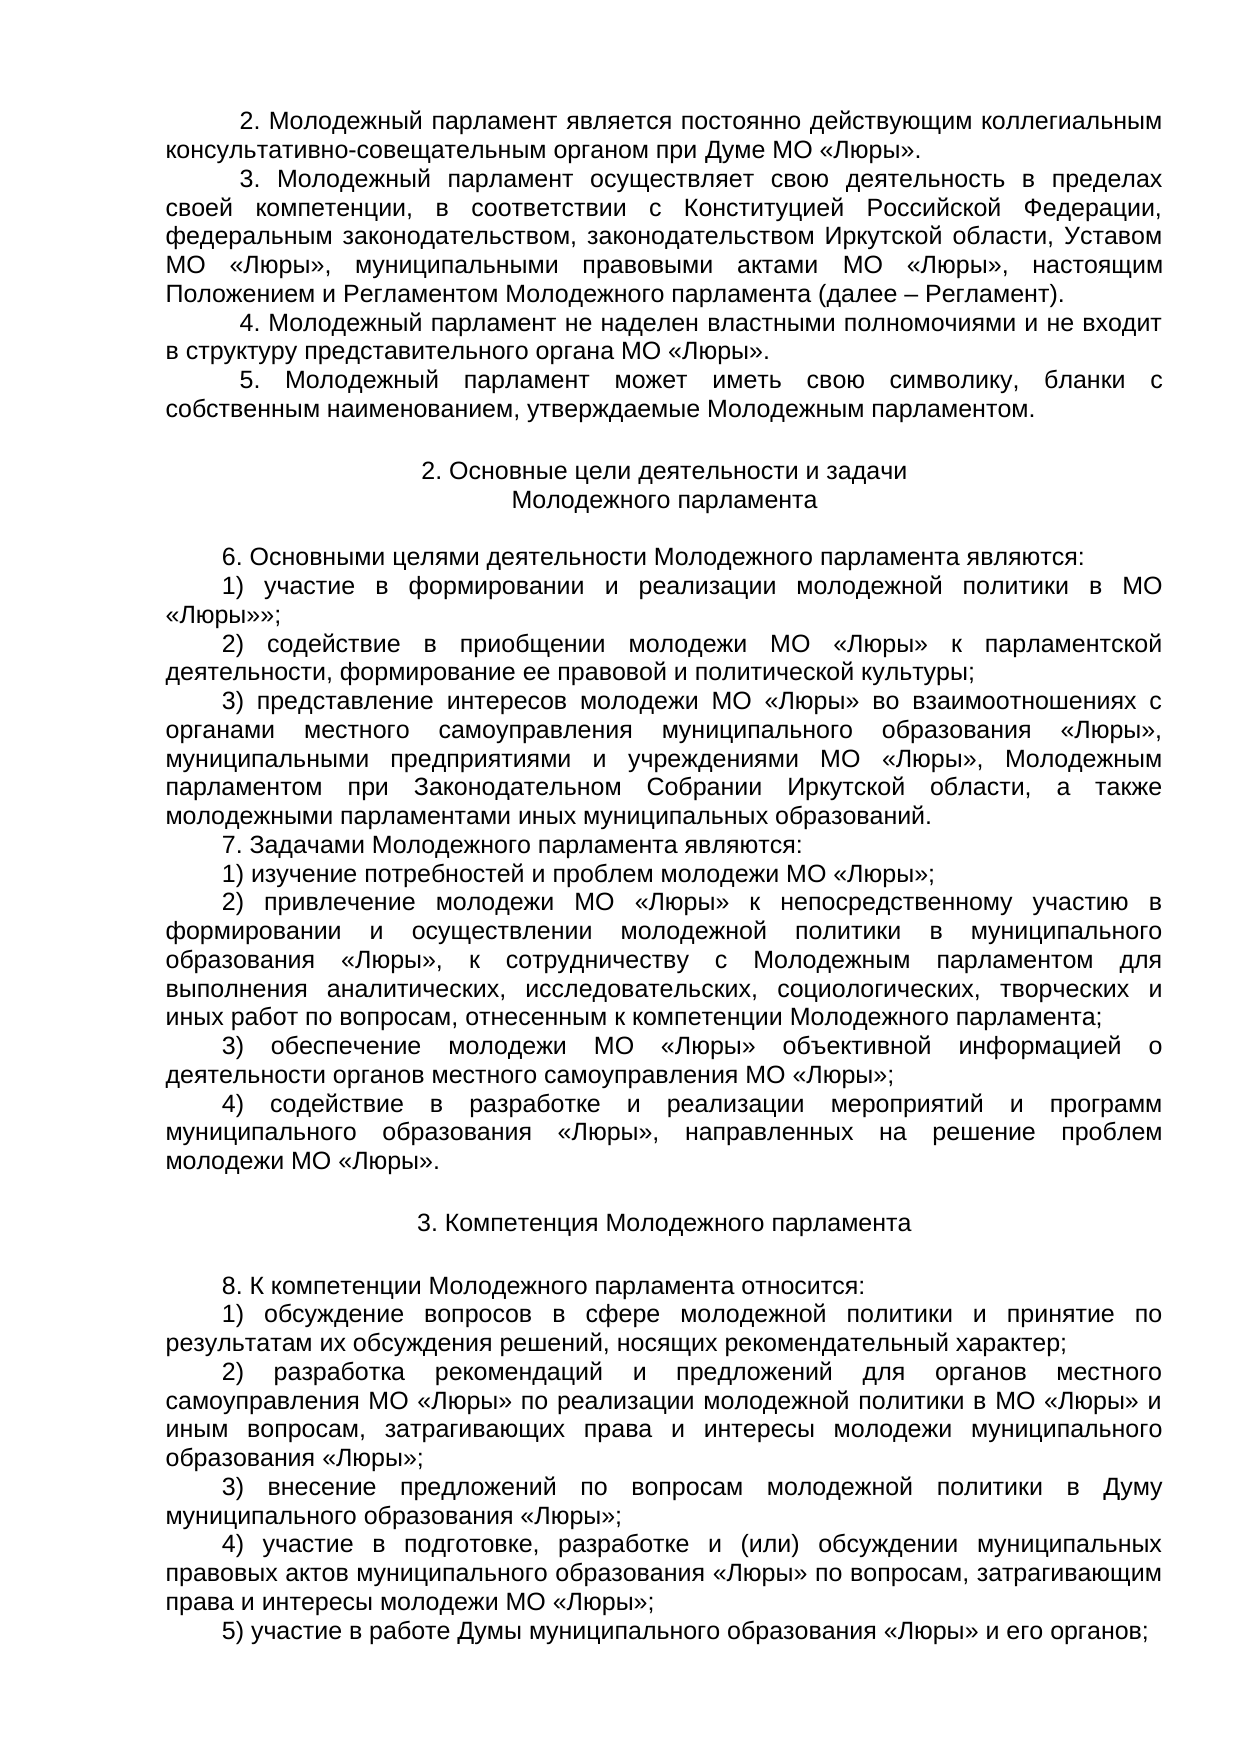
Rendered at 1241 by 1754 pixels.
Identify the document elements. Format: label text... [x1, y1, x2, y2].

text 1) участие в формировании и реализации молодежной политики в МО «Люры»»; [165, 571, 1163, 629]
text 3. Молодежный парламент осуществляет свою деятельность в пределах своей компетенции, в соответствии с Конституцией Российской Федерации, федеральным законодательством, законодательством Иркутской области, Уставом МО «Люры», муниципальными правовыми актами МО «Люры», настоящим Положением и Регламентом Молодежного парламента (далее – Регламент). [165, 164, 1163, 308]
text 2. Основные цели деятельности и задачи [165, 456, 1163, 485]
text 3) внесение предложений по вопросам молодежной политики в Думу муниципального образования «Люры»; [165, 1472, 1163, 1529]
text 7. Задачами Молодежного парламента являются: [165, 830, 1163, 859]
text 1) обсуждение вопросов в сфере молодежной политики и принятие по результатам их обсуждения решений, носящих рекомендательный характер; [165, 1299, 1163, 1357]
text 3) представление интересов молодежи МО «Люры» во взаимоотношениях с органами местного самоуправления муниципального образования «Люры», муниципальными предприятиями и учреждениями МО «Люры», Молодежным парламентом при Законодательном Собрании Иркутской области, а также молодежными парламентами иных муниципальных образований. [165, 686, 1163, 830]
text 2. Молодежный парламент является постоянно действующим коллегиальным консультативно-совещательным органом при Думе МО «Люры». [165, 106, 1163, 164]
text 3) обеспечение молодежи МО «Люры» объективной информацией о деятельности органов местного самоуправления МО «Люры»; [165, 1031, 1163, 1089]
text 6. Основными целями деятельности Молодежного парламента являются: [165, 542, 1163, 571]
text 4. Молодежный парламент не наделен властными полномочиями и не входит в структуру представительного органа МО «Люры». [165, 308, 1163, 365]
text 5. Молодежный парламент может иметь свою символику, бланки с собственным наименованием, утверждаемые Молодежным парламентом. [165, 365, 1163, 423]
text 1) изучение потребностей и проблем молодежи МО «Люры»; [165, 859, 1163, 887]
text 8. К компетенции Молодежного парламента относится: [165, 1271, 1163, 1299]
text 2) разработка рекомендаций и предложений для органов местного самоуправления МО «Люры» по реализации молодежной политики в МО «Люры» и иным вопросам, затрагивающих права и интересы молодежи муниципального образования «Люры»; [165, 1357, 1163, 1472]
text 5) участие в работе Думы муниципального образования «Люры» и его органов; [165, 1616, 1163, 1644]
text 2) содействие в приобщении молодежи МО «Люры» к парламентской деятельности, формирование ее правовой и политической культуры; [165, 629, 1163, 686]
text 2) привлечение молодежи МО «Люры» к непосредственному участию в формировании и осуществлении молодежной политики в муниципального образования «Люры», к сотрудничеству с Молодежным парламентом для выполнения аналитических, исследовательских, социологических, творческих и иных работ по вопросам, отнесенным к компетенции Молодежного парламента; [165, 887, 1163, 1031]
text Молодежного парламента [165, 485, 1163, 514]
text 3. Компетенция Молодежного парламента [165, 1208, 1163, 1237]
text 4) участие в подготовке, разработке и (или) обсуждении муниципальных правовых актов муниципального образования «Люры» по вопросам, затрагивающим права и интересы молодежи МО «Люры»; [165, 1529, 1163, 1616]
text 4) содействие в разработке и реализации мероприятий и программ муниципального образования «Люры», направленных на решение проблем молодежи МО «Люры». [165, 1089, 1163, 1175]
